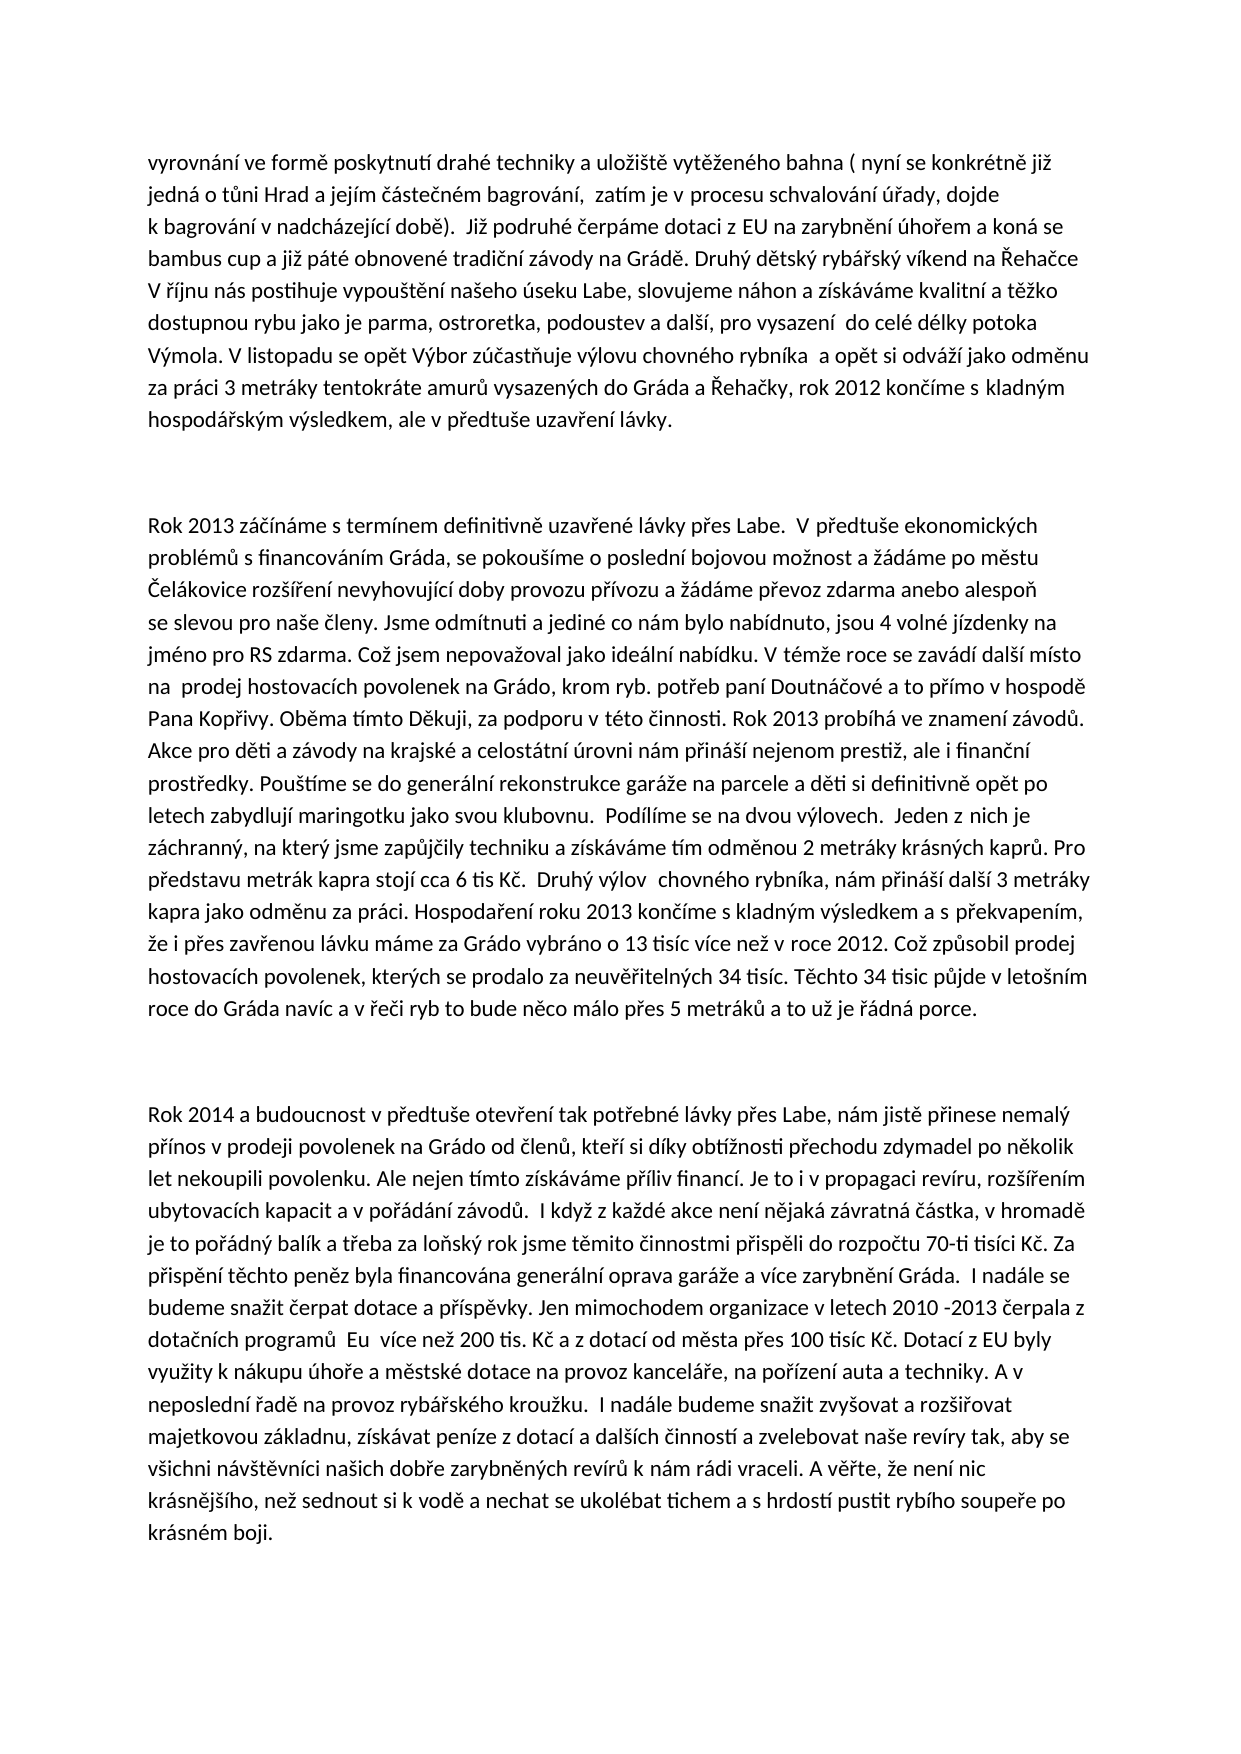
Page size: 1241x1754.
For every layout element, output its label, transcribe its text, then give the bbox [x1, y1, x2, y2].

text Rok 2014 a budoucnost v předtuše otevření tak potřebné lávky přes Labe, nám jistě přinese nemalý přínos v prodeji povolenek na Grádo od členů, kteří si díky obtížnosti přechodu zdymadel po několik let nekoupili povolenku. Ale nejen tímto získáváme příliv financí. Je to i v propagaci revíru, rozšířením ubytovacích kapacit a v pořádání závodů. I když z každé akce není nějaká závratná částka, v hromadě je to pořádný balík a třeba za loňský rok jsme těmito činnostmi přispěli do rozpočtu 70-ti tisíci Kč. Za přispění těchto peněz byla financována generální oprava garáže a více zarybnění Gráda. I nadále se budeme snažit čerpat dotace a příspěvky. Jen mimochodem organizace v letech 2010 -2013 čerpala z dotačních programů Eu více než 200 tis. Kč a z dotací od města přes 100 tisíc Kč. Dotací z EU byly využity k nákupu úhoře a městské dotace na provoz kanceláře, na pořízení auta a techniky. A v neposlední řadě na provoz rybářského kroužku. I nadále budeme snažit zvyšovat a rozšiřovat majetkovou základnu, získávat peníze z dotací a dalších činností a zvelebovat naše revíry tak, aby se všichni návštěvníci našich dobře zarybněných revírů k nám rádi vraceli. A věřte, že není nic krásnějšího, než sednout si k vodě a nechat se ukolébat tichem a s hrdostí pustit rybího soupeře po krásném boji. [148, 1100, 1093, 1546]
text Rok 2013 záčínáme s termínem definitivně uzavřené lávky přes Labe. V předtuše ekonomických problémů s financováním Gráda, se pokoušíme o poslední bojovou možnost a žádáme po městu Čelákovice rozšíření nevyhovující doby provozu přívozu a žádáme převoz zdarma anebo alespoň se slevou pro naše členy. Jsme odmítnuti a jediné co nám bylo nabídnuto, jsou 4 volné jízdenky na jméno pro RS zdarma. Což jsem nepovažoval jako ideální nabídku. V témže roce se zavádí další místo na prodej hostovacích povolenek na Grádo, krom ryb. potřeb paní Doutnáčové a to přímo v hospodě Pana Kopřivy. Oběma tímto Děkuji, za podporu v této činnosti. Rok 2013 probíhá ve znamení závodů. Akce pro děti a závody na krajské a celostátní úrovni nám přináší nejenom prestiž, ale i finanční prostředky. Pouštíme se do generální rekonstrukce garáže na parcele a děti si definitivně opět po letech zabydlují maringotku jako svou klubovnu. Podílíme se na dvou výlovech. Jeden z nich je záchranný, na který jsme zapůjčily techniku a získáváme tím odměnou 2 metráky krásných kaprů. Pro představu metrák kapra stojí cca 6 tis Kč. Druhý výlov chovného rybníka, nám přináší další 3 metráky kapra jako odměnu za práci. Hospodaření roku 2013 končíme s kladným výsledkem a s překvapením, že i přes zavřenou lávku máme za Grádo vybráno o 13 tisíc více než v roce 2012. Což způsobil prodej hostovacích povolenek, kterých se prodalo za neuvěřitelných 34 tisíc. Těchto 34 tisic půjde v letošním roce do Gráda navíc a v řeči ryb to bude něco málo přes 5 metráků a to už je řádná porce. [148, 511, 1093, 1022]
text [148, 148, 1093, 433]
